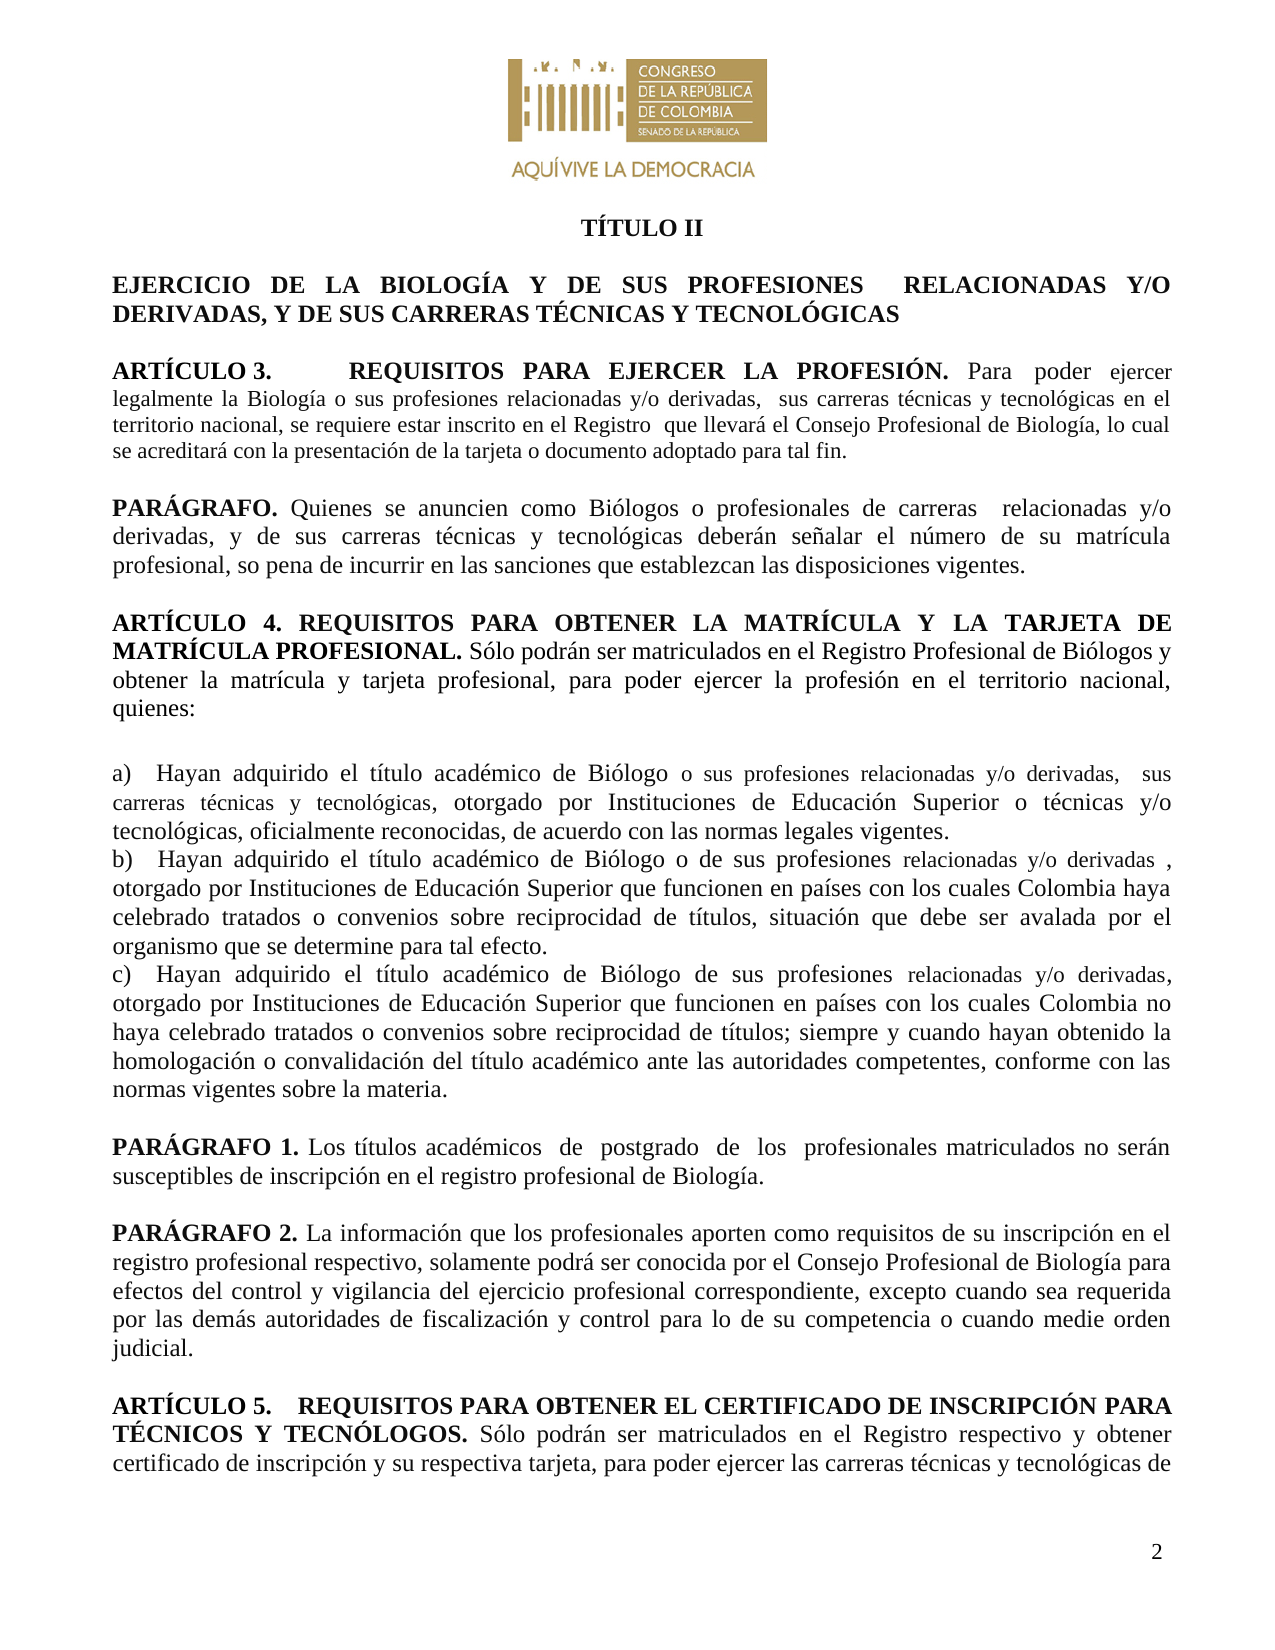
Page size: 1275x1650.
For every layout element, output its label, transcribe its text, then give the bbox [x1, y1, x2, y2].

text ARTÍCULO 3. REQUISITOS PARA EJERCER LA PROFESIÓN. Para poder ejercer legalmente la Biología o sus profesiones relacionadas y/o derivadas, sus carreras técnicas y tecnológicas en el territorio nacional, se requiere estar inscrito en el Registro que llevará el Consejo Profesional de Biología, lo cual se acreditará con la presentación de la tarjeta o documento adoptado para tal fin. [112, 356, 1172, 464]
text EJERCICIO DE LA BIOLOGÍA Y DE SUS PROFESIONES RELACIONADAS Y/O DERIVADAS, Y DE SUS CARRERAS TÉCNICAS Y TECNOLÓGICAS [112, 270, 1172, 327]
list Hayan adquirido el título académico de Biólogo de sus profesiones relacionadas y/o derivadas, otorgado por Instituciones de Educación Superior que funcionen en países con los cuales Colombia no haya celebrado tratados o convenios sobre reciprocidad de títulos; siempre y cuando hayan obtenido la homologación o convalidación del título académico ante las autoridades competentes, conforme con las normas vigentes sobre la materia. [112, 959, 1172, 1103]
list Hayan adquirido el título académico de Biólogo o de sus profesiones relacionadas y/o derivadas , otorgado por Instituciones de Educación Superior que funcionen en países con los cuales Colombia haya celebrado tratados o convenios sobre reciprocidad de títulos, situación que debe ser avalada por el organismo que se determine para tal efecto. [112, 844, 1172, 959]
subtitle TÍTULO II [112, 216, 1172, 241]
text PARÁGRAFO. Quienes se anuncien como Biólogos o profesionales de carreras relacionadas y/o derivadas, y de sus carreras técnicas y tecnológicas deberán señalar el número de su matrícula profesional, so pena de incurrir en las sanciones que establezcan las disposiciones vigentes. [112, 493, 1172, 579]
subtitle ARTÍCULO 4. REQUISITOS PARA OBTENER LA MATRÍCULA Y LA TARJETA DE MATRÍCULA PROFESIONAL. Sólo podrán ser matriculados en el Registro Profesional de Biólogos y obtener la matrícula y tarjeta profesional, para poder ejercer la profesión en el territorio nacional, quienes: [112, 608, 1172, 722]
picture [507, 59, 768, 191]
text PARÁGRAFO 1. Los títulos académicos de postgrado de los profesionales matriculados no serán susceptibles de inscripción en el registro profesional de Biología. [112, 1132, 1172, 1189]
text PARÁGRAFO 2. La información que los profesionales aporten como requisitos de su inscripción en el registro profesional respectivo, solamente podrá ser conocida por el Consejo Profesional de Biología para efectos del control y vigilancia del ejercicio profesional correspondiente, excepto cuando sea requerida por las demás autoridades de fiscalización y control para lo de su competencia o cuando medie orden judicial. [112, 1218, 1172, 1362]
list Hayan adquirido el título académico de Biólogo o sus profesiones relacionadas y/o derivadas, sus carreras técnicas y tecnológicas, otorgado por Instituciones de Educación Superior o técnicas y/o tecnológicas, oficialmente reconocidas, de acuerdo con las normas legales vigentes. [112, 758, 1172, 844]
